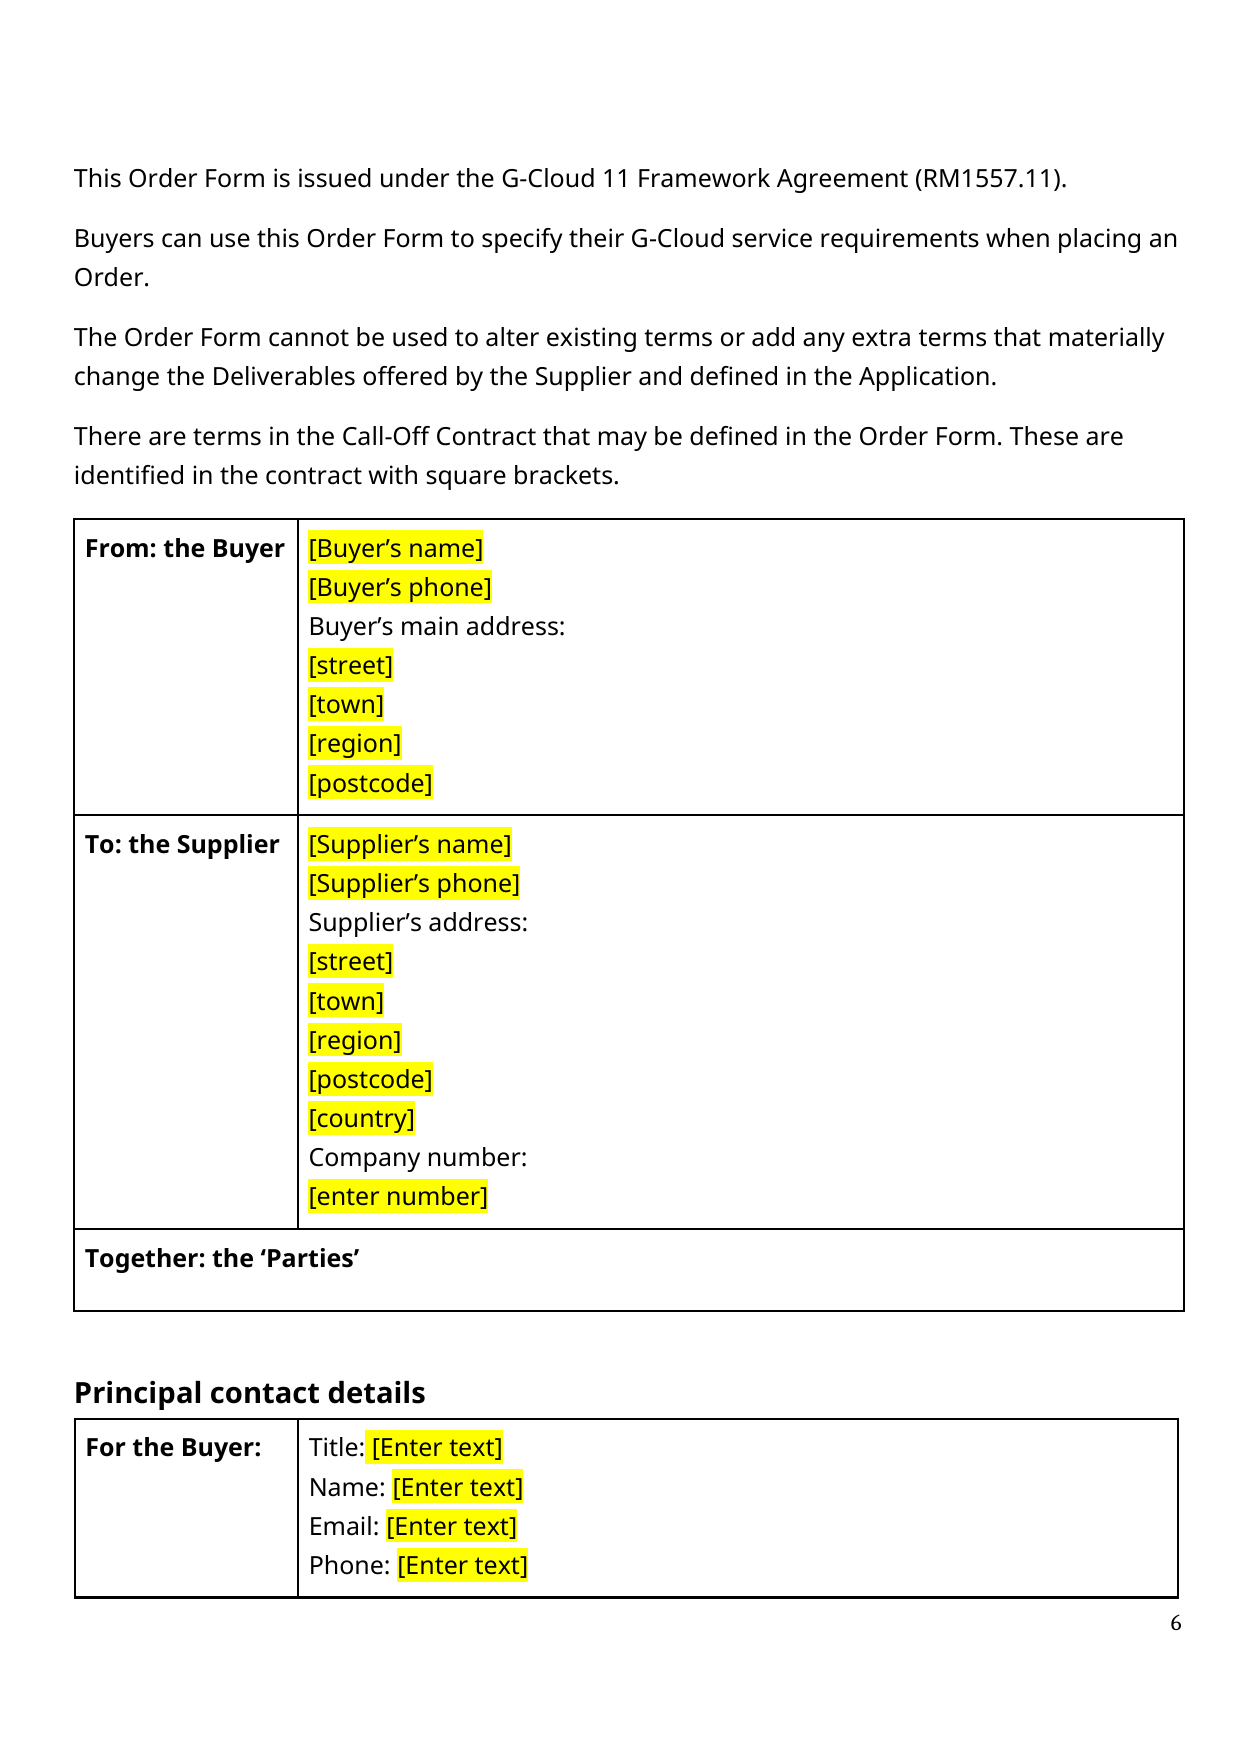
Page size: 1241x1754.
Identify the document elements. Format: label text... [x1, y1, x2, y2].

table_cell [Supplier’s name] [Supplier’s phone] Supplier’s address: [street] [town] [region] [postcode] [country] Company number: [enter number] [299, 816, 1183, 1228]
table_header [Buyer’s name] [Buyer’s phone] Buyer’s main address: [street] [town] [region] [postcode] [299, 520, 1183, 814]
subtitle Principal contact details [74, 1372, 1181, 1412]
text Buyers can use this Order Form to specify their G-Cloud service requirements when placing an Order. [74, 220, 1181, 293]
table_header Title: [Enter text] Name: [Enter text] Email: [Enter text] Phone: [Enter text] [299, 1420, 1177, 1596]
table_cell To: the Supplier [75, 816, 297, 1228]
text This Order Form is issued under the G-Cloud 11 Framework Agreement (RM1557.11). [74, 160, 1181, 194]
table_header From: the Buyer [75, 520, 297, 814]
text There are terms in the Call-Off Contract that may be defined in the Order Form. These are identified in the contract with square brackets. [74, 419, 1181, 492]
table_cell Together: the ‘Parties’ [75, 1230, 1183, 1310]
table_header For the Buyer: [76, 1420, 297, 1596]
text The Order Form cannot be used to alter existing terms or add any extra terms that materially change the Deliverables offered by the Supplier and defined in the Application. [74, 319, 1181, 393]
